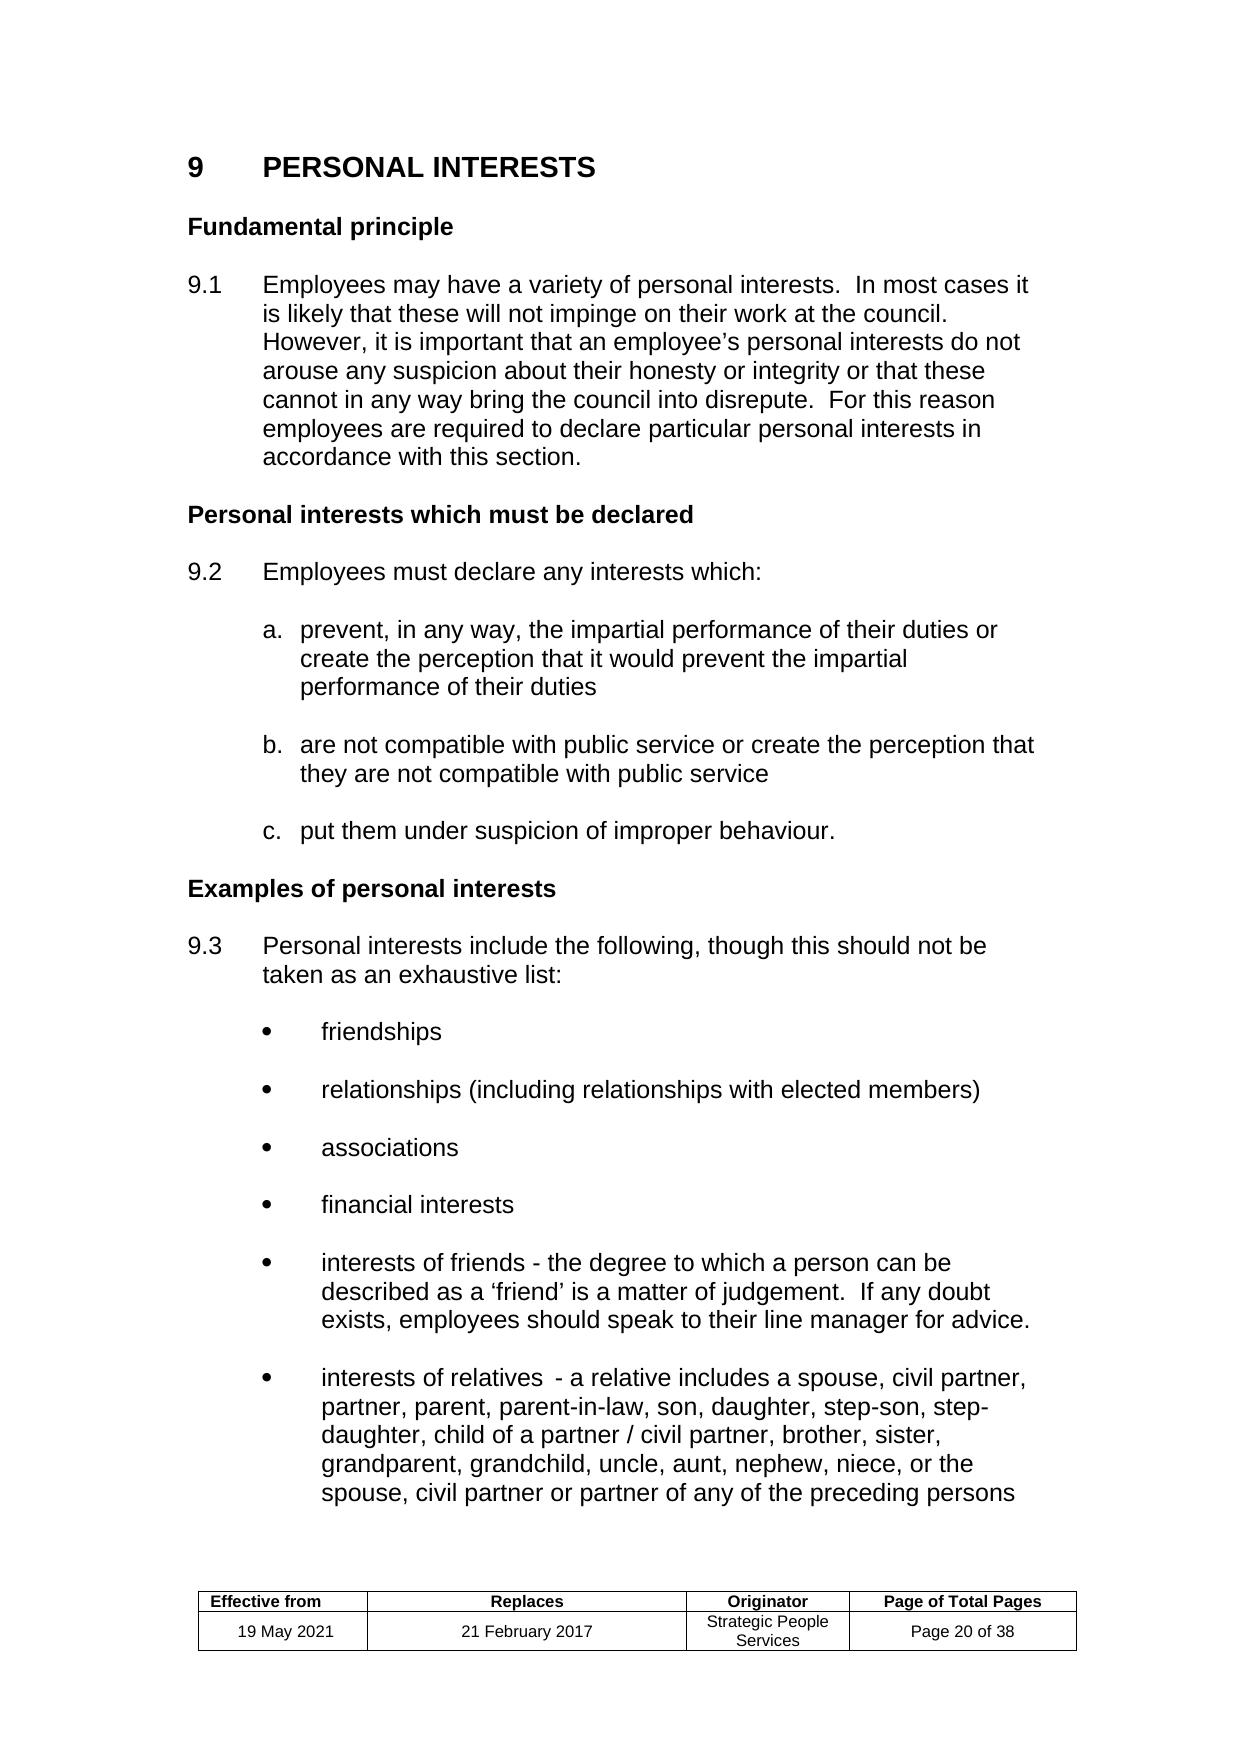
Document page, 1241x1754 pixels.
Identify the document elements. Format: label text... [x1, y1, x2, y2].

list relationships (including relationships with elected members) [262, 1075, 1053, 1132]
list interests of relatives - a relative includes a spouse, civil partner, partner, parent, parent-in-law, son, daughter, step-son, step-daughter, child of a partner / civil partner, brother, sister, grandparent, grandchild, uncle, aunt, nephew, niece, or the spouse, civil partner or partner of any of the preceding persons [262, 1363, 1053, 1535]
list Employees may have a variety of personal interests. In most cases it is likely that these will not impinge on their work at the council. However, it is important that an employee’s personal interests do not arouse any suspicion about their honesty or integrity or that these cannot in any way bring the council into disrepute. For this reason employees are required to declare particular personal interests in accordance with this section. [187, 270, 1053, 471]
list interests of friends - the degree to which a person can be described as a ‘friend’ is a matter of judgement. If any doubt exists, employees should speak to their line manager for advice. [262, 1248, 1053, 1334]
subtitle Examples of personal interests [187, 873, 1053, 902]
list associations [262, 1132, 1053, 1190]
list put them under suspicion of improper behaviour. [262, 816, 1053, 845]
list Employees must declare any interests which: [187, 557, 1053, 586]
list friendships [262, 1017, 1053, 1075]
text Personal interests which must be declared [187, 500, 1053, 528]
list Personal interests include the following, though this should not be taken as an exhaustive list: [187, 931, 1053, 988]
subtitle 9 PERSONAL INTERESTS [187, 150, 1053, 183]
list financial interests [262, 1190, 1053, 1219]
subtitle Fundamental principle [187, 212, 1053, 241]
list are not compatible with public service or create the perception that they are not compatible with public service [262, 730, 1053, 816]
list prevent, in any way, the impartial performance of their duties or create the perception that it would prevent the impartial performance of their duties [262, 615, 1053, 730]
